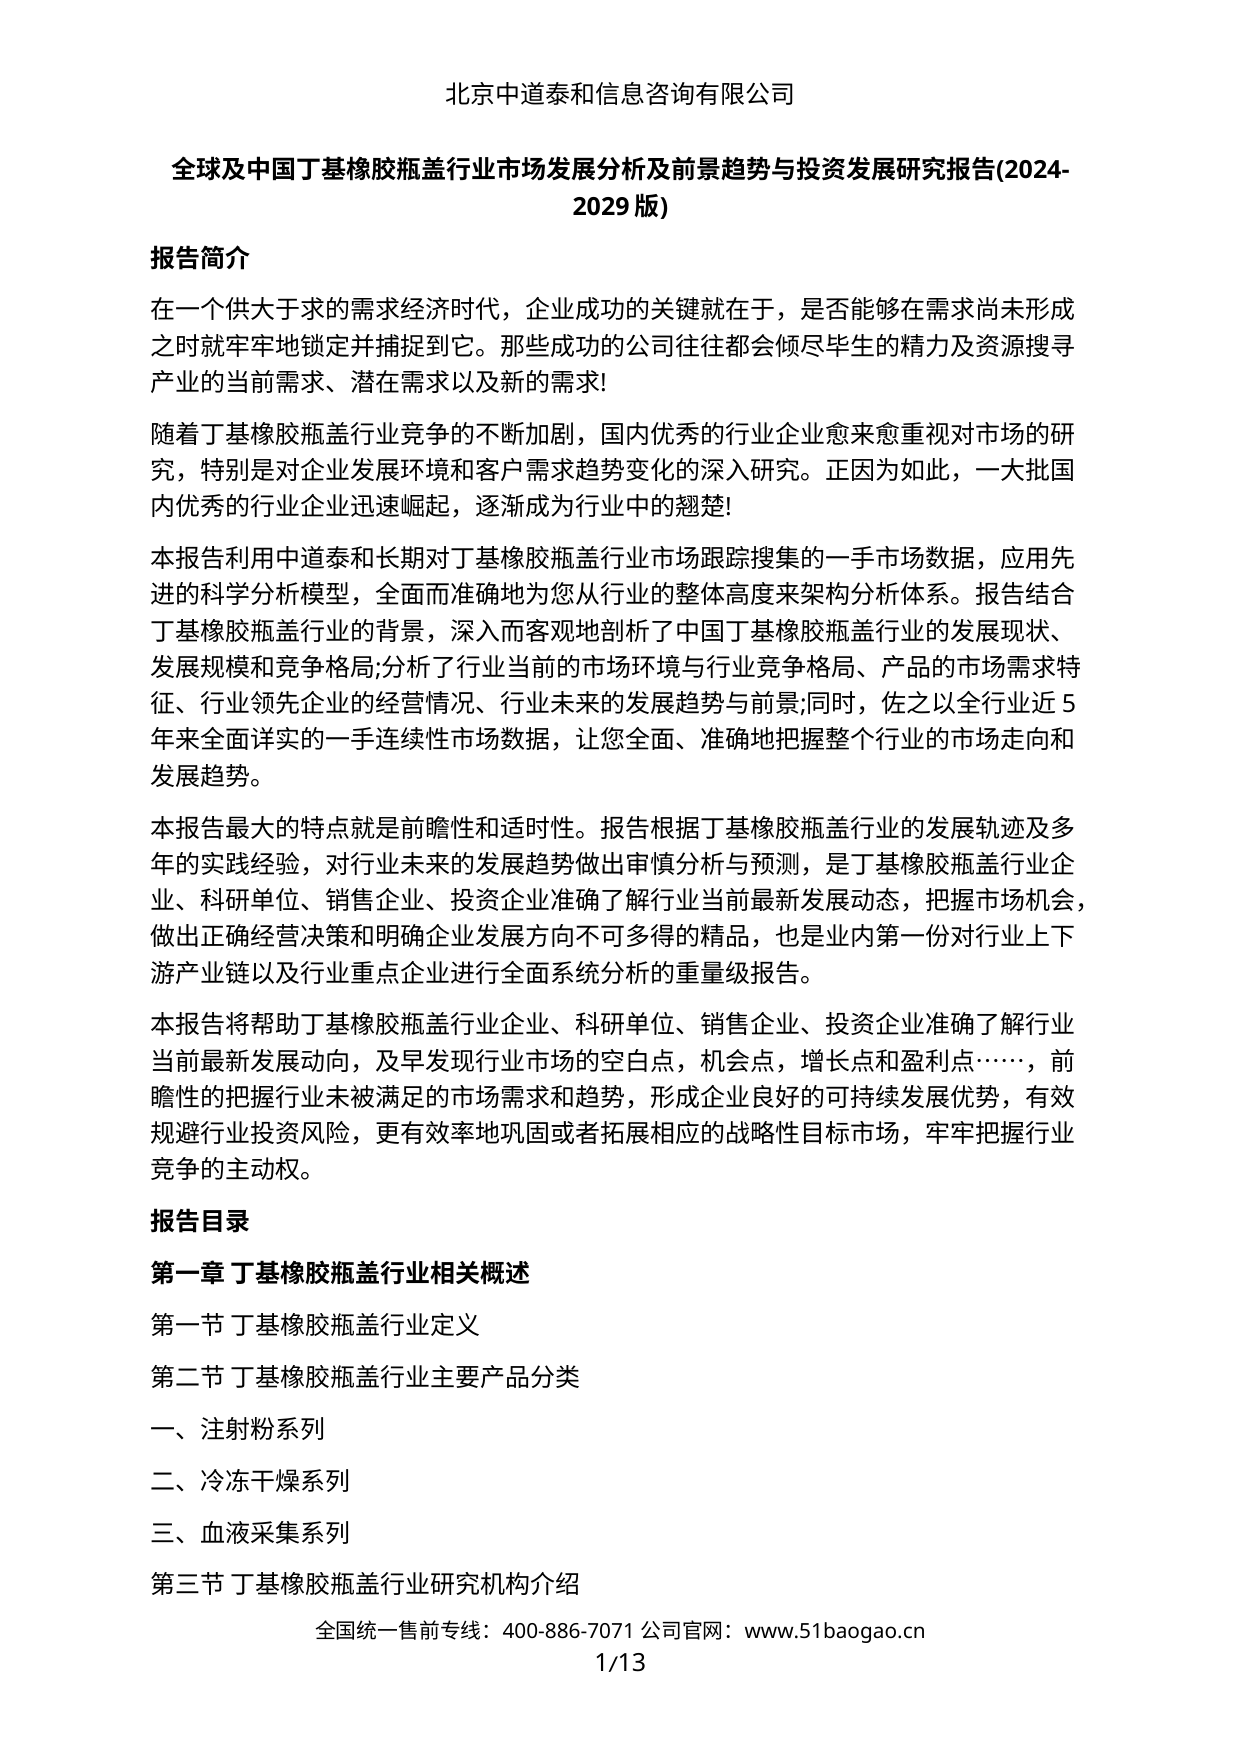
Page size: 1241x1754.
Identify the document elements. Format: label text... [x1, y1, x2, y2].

text 本报告最大的特点就是前瞻性和适时性。报告根据丁基橡胶瓶盖行业的发展轨迹及多年的实践经验，对行业未来的发展趋势做出审慎分析与预测，是丁基橡胶瓶盖行业企业、科研单位、销售企业、投资企业准确了解行业当前最新发展动态，把握市场机会，做出正确经营决策和明确企业发展方向不可多得的精品，也是业内第一份对行业上下游产业链以及行业重点企业进行全面系统分析的重量级报告。 [150, 808, 1090, 989]
text 一、注射粉系列 [150, 1409, 1090, 1446]
text 第三节 丁基橡胶瓶盖行业研究机构介绍 [150, 1565, 1090, 1601]
text 第二节 丁基橡胶瓶盖行业主要产品分类 [150, 1357, 1090, 1394]
text 三、血液采集系列 [150, 1513, 1090, 1549]
text 本报告将帮助丁基橡胶瓶盖行业企业、科研单位、销售企业、投资企业准确了解行业当前最新发展动向，及早发现行业市场的空白点，机会点，增长点和盈利点……，前瞻性的把握行业未被满足的市场需求和趋势，形成企业良好的可持续发展优势，有效规避行业投资风险，更有效率地巩固或者拓展相应的战略性目标市场，牢牢把握行业竞争的主动权。 [150, 1005, 1090, 1186]
text 二、冷冻干燥系列 [150, 1461, 1090, 1497]
text 报告目录 [150, 1202, 1090, 1238]
text 全球及中国丁基橡胶瓶盖行业市场发展分析及前景趋势与投资发展研究报告(2024-2029版) [150, 150, 1090, 222]
text 第一节 丁基橡胶瓶盖行业定义 [150, 1306, 1090, 1342]
text 随着丁基橡胶瓶盖行业竞争的不断加剧，国内优秀的行业企业愈来愈重视对市场的研究，特别是对企业发展环境和客户需求趋势变化的深入研究。正因为如此，一大批国内优秀的行业企业迅速崛起，逐渐成为行业中的翘楚! [150, 414, 1090, 523]
text 本报告利用中道泰和长期对丁基橡胶瓶盖行业市场跟踪搜集的一手市场数据，应用先进的科学分析模型，全面而准确地为您从行业的整体高度来架构分析体系。报告结合丁基橡胶瓶盖行业的背景，深入而客观地剖析了中国丁基橡胶瓶盖行业的发展现状、发展规模和竞争格局;分析了行业当前的市场环境与行业竞争格局、产品的市场需求特征、行业领先企业的经营情况、行业未来的发展趋势与前景;同时，佐之以全行业近5年来全面详实的一手连续性市场数据，让您全面、准确地把握整个行业的市场走向和发展趋势。 [150, 539, 1090, 792]
text 报告简介 [150, 238, 1090, 274]
text 在一个供大于求的需求经济时代，企业成功的关键就在于，是否能够在需求尚未形成之时就牢牢地锁定并捕捉到它。那些成功的公司往往都会倾尽毕生的精力及资源搜寻产业的当前需求、潜在需求以及新的需求! [150, 290, 1090, 399]
text 第一章 丁基橡胶瓶盖行业相关概述 [150, 1254, 1090, 1290]
